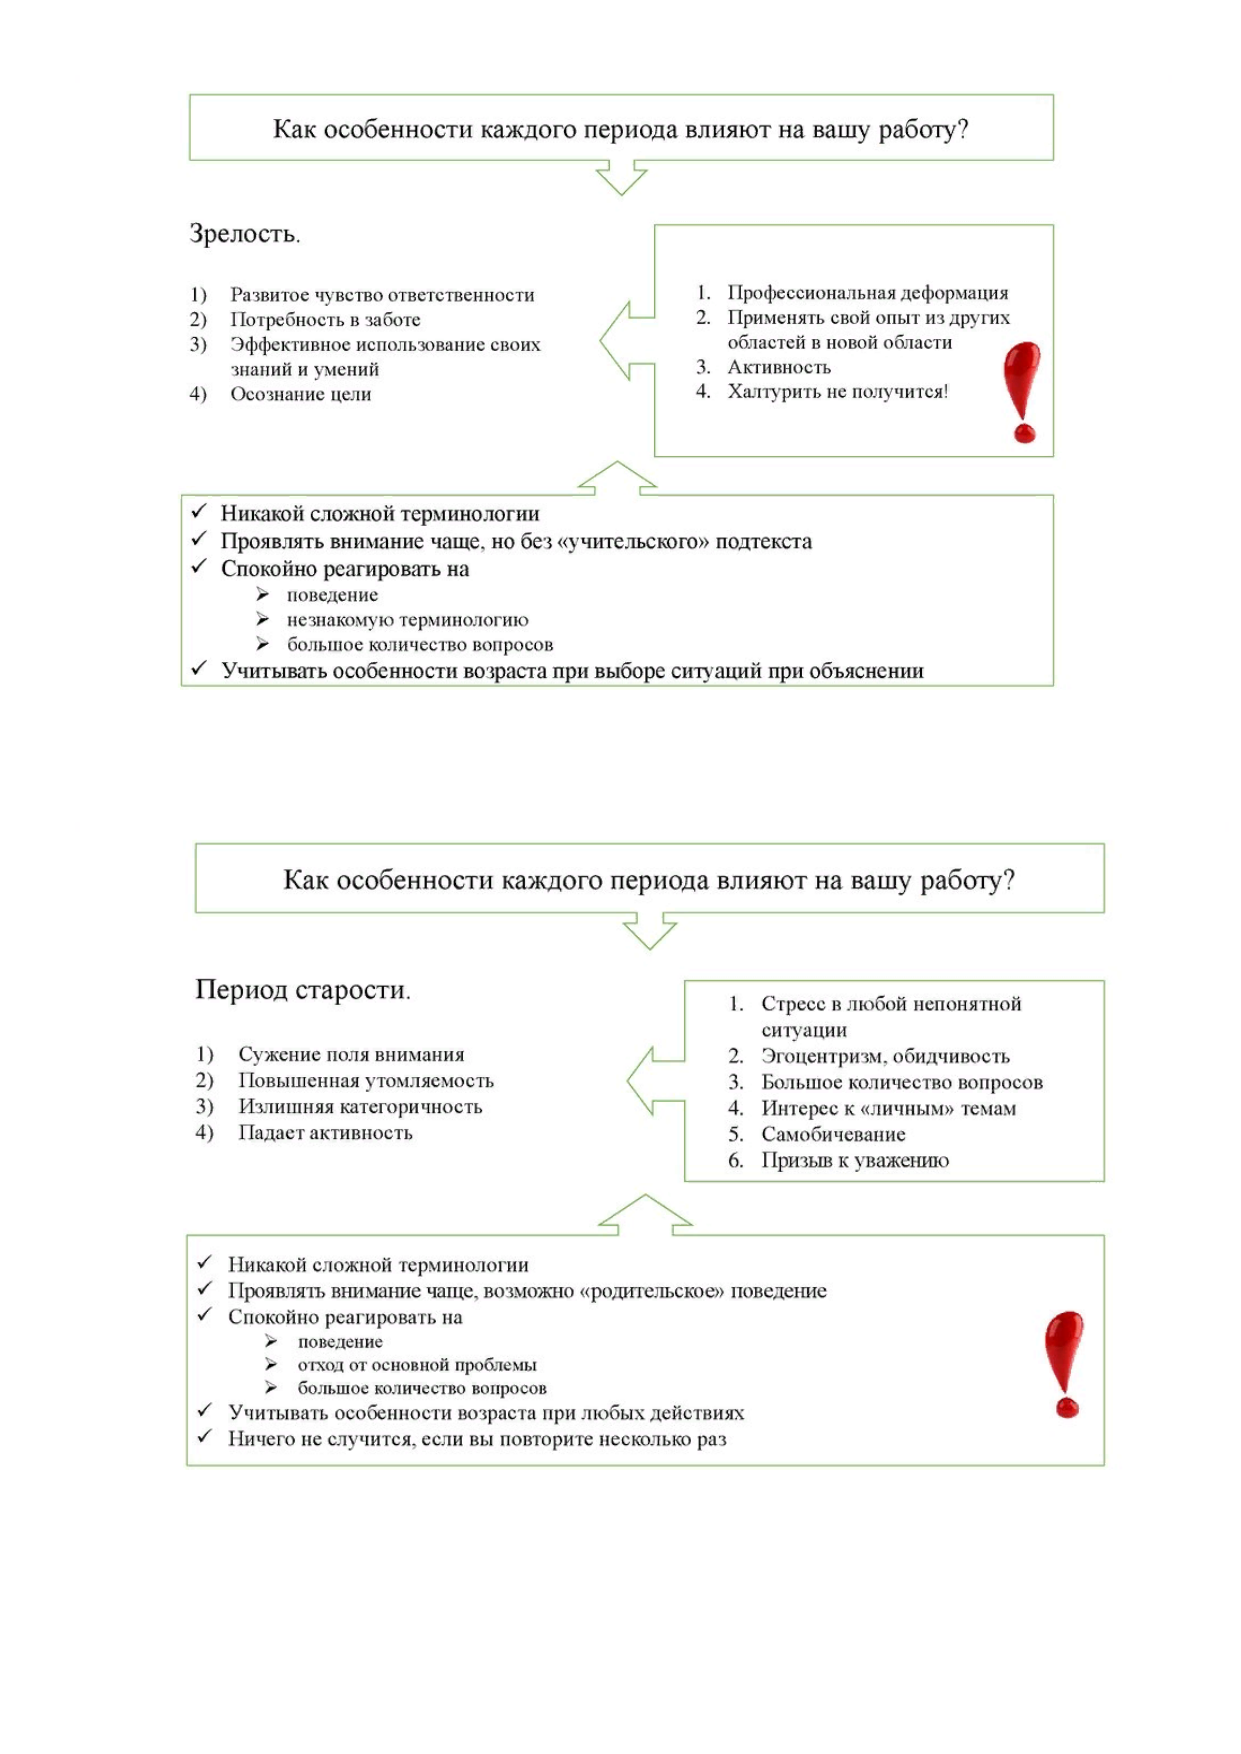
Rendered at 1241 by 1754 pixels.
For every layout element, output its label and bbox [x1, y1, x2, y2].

picture [75, 822, 1230, 1470]
picture [75, 75, 1173, 690]
